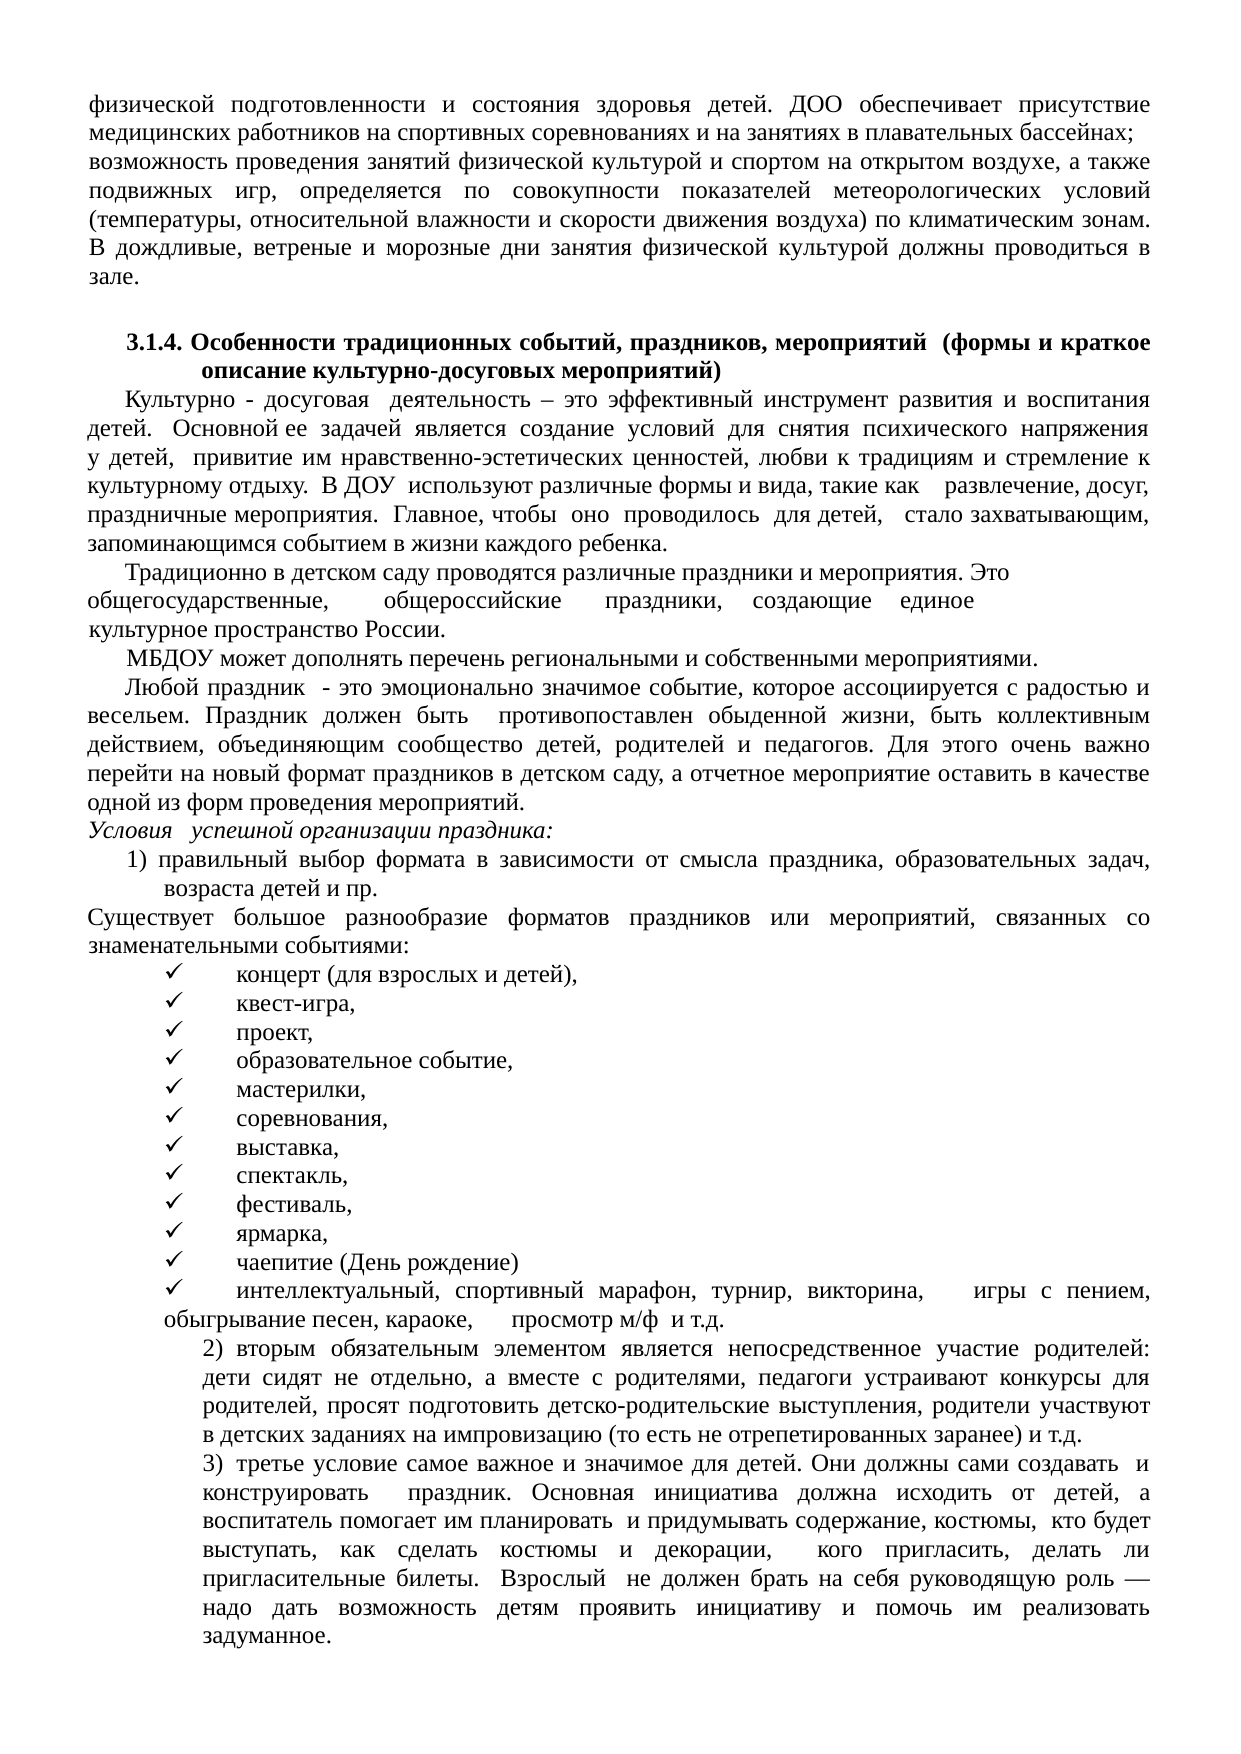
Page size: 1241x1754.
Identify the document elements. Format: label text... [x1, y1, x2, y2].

list фестиваль, [164, 1189, 1151, 1218]
list соревнования, [164, 1103, 1151, 1132]
list выставка, [164, 1132, 1151, 1161]
text Существует большое разнообразие форматов праздников или мероприятий, связанных со знаменательными событиями: [87, 902, 1151, 959]
text Условия успешной организации праздника: [87, 816, 1152, 844]
text Любой праздник - это эмоционально значимое событие, которое ассоциируется с радостью и весельем. Праздник должен быть противопоставлен обыденной жизни, быть коллективным действием, объединяющим сообщество детей, родителей и педагогов. Для этого очень важно перейти на новый формат праздников в детском саду, а отчетное мероприятие оставить в качестве одной из форм проведения мероприятий. [87, 672, 1151, 816]
list вторым обязательным элементом является непосредственное участие родителей: дети сидят не отдельно, а вместе с родителями, педагоги устраивают конкурсы для родителей, просят подготовить детско-родительские выступления, родители участвуют в детских заданиях на импровизацию (то есть не отрепетированных заранее) и т.д. [202, 1333, 1151, 1448]
text возможность проведения занятий физической культурой и спортом на открытом воздухе, а также подвижных игр, определяется по совокупности показателей метеорологических условий (температуры, относительной влажности и скорости движения воздуха) по климатическим зонам. В дождливые, ветреные и морозные дни занятия физической культурой должны проводиться в зале. [89, 146, 1152, 290]
list третье условие самое важное и значимое для детей. Они должны сами создавать и конструировать праздник. Основная инициатива должна исходить от детей, а воспитатель помогает им планировать и придумывать содержание, костюмы, кто будет выступать, как сделать костюмы и декорации, кого пригласить, делать ли пригласительные билеты. Взрослый не должен брать на себя руководящую роль — надо дать возможность детям проявить инициативу и помочь им реализовать задуманное. [202, 1448, 1151, 1649]
list чаепитие (День рождение) [164, 1247, 1151, 1276]
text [89, 89, 1152, 146]
list концерт (для взрослых и детей), [164, 959, 1151, 988]
list ярмарка, [164, 1218, 1151, 1247]
text МБДОУ может дополнять перечень региональными и собственными мероприятиями. [126, 643, 1151, 672]
list квест-игра, [164, 988, 1151, 1017]
list интеллектуальный, спортивный марафон, турнир, викторина,  игры с пением, обыгрывание песен, караоке,  просмотр м/ф и т.д. [164, 1276, 1151, 1333]
list проект, [164, 1017, 1151, 1046]
text 1) правильный выбор формата в зависимости от смысла праздника, образовательных задач, возраста детей и пр. [126, 844, 1151, 902]
text 3.1.4. Особенности традиционных событий, праздников, мероприятий (формы и краткое описание культурно-досуговых мероприятий) [126, 327, 1152, 384]
list мастерилки, [164, 1074, 1151, 1103]
list спектакль, [164, 1161, 1151, 1189]
text Культурно - досуговая деятельность – это эффективный инструмент развития и воспитания детей. Основной ее задачей является создание условий для снятия психического напряжения у детей, привитие им нравственно-эстетических ценностей, любви к традициям и стремление к культурному отдыху. В ДОУ используют различные формы и вида, такие как развлечение, досуг, праздничные мероприятия. Главное, чтобы оно проводилось для детей, стало захватывающим, запоминающимся событием в жизни каждого ребенка. [87, 384, 1151, 557]
text Традиционно в детском саду проводятся различные праздники и мероприятия. Это общегосударственные, общероссийские праздники, создающие единое культурное пространство России. [87, 557, 1152, 643]
list образовательное событие, [164, 1046, 1151, 1074]
